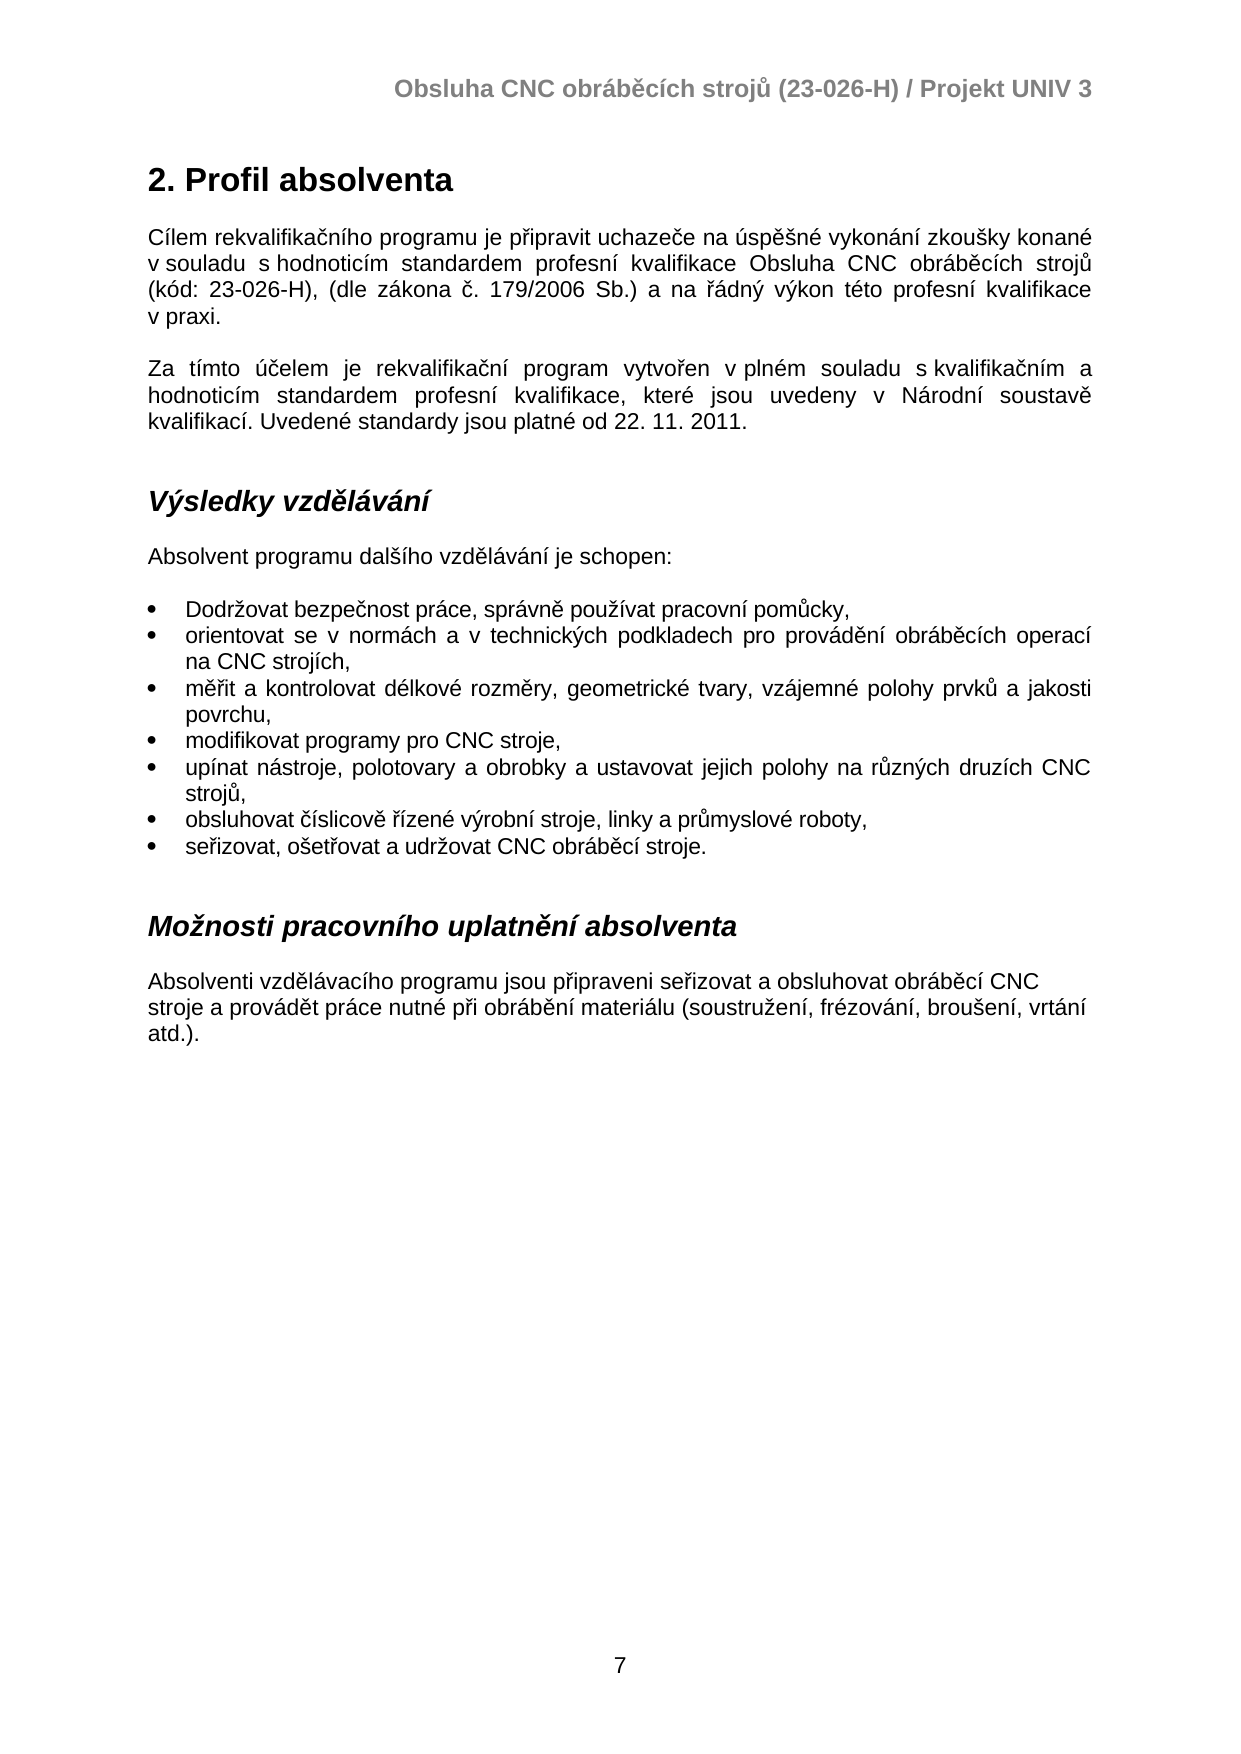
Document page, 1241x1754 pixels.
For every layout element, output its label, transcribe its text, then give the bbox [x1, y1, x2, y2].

list orientovat se v normách a v technických podkladech pro provádění obráběcích operací na CNC strojích, [148, 622, 1093, 675]
list Dodržovat bezpečnost práce, správně používat pracovní pomůcky, [148, 596, 1093, 622]
text Za tímto účelem je rekvalifikační program vytvořen v plném souladu s kvalifikačním a hodnoticím standardem profesní kvalifikace, které jsou uvedeny v Národní soustavě kvalifikací. Uvedené standardy jsou platné od 22. 11. 2011. [148, 355, 1093, 434]
subtitle 2. Profil absolventa [148, 160, 1093, 198]
list měřit a kontrolovat délkové rozměry, geometrické tvary, vzájemné polohy prvků a jakosti povrchu, [148, 675, 1093, 727]
list obsluhovat číslicově řízené výrobní stroje, linky a průmyslové roboty, [148, 806, 1093, 833]
subtitle Výsledky vzdělávání [148, 484, 1093, 518]
list upínat nástroje, polotovary a obrobky a ustavovat jejich polohy na různých druzích CNC strojů, [148, 754, 1093, 806]
list seřizovat, ošetřovat a udržovat CNC obráběcí stroje. [148, 833, 1093, 859]
text Absolvent programu dalšího vzdělávání je schopen: [148, 543, 1093, 569]
text Cílem rekvalifikačního programu je připravit uchazeče na úspěšné vykonání zkoušky konané v souladu s hodnoticím standardem profesní kvalifikace Obsluha CNC obráběcích strojů (kód: 23-026-H), (dle zákona č. 179/2006 Sb.) a na řádný výkon této profesní kvalifikace v praxi. [148, 223, 1093, 329]
text Absolventi vzdělávacího programu jsou připraveni seřizovat a obsluhovat obráběcí CNC stroje a provádět práce nutné při obrábění materiálu (soustružení, frézování, broušení, vrtání atd.). [148, 968, 1093, 1047]
subtitle Možnosti pracovního uplatnění absolventa [148, 909, 1093, 943]
list modifikovat programy pro CNC stroje, [148, 727, 1093, 754]
